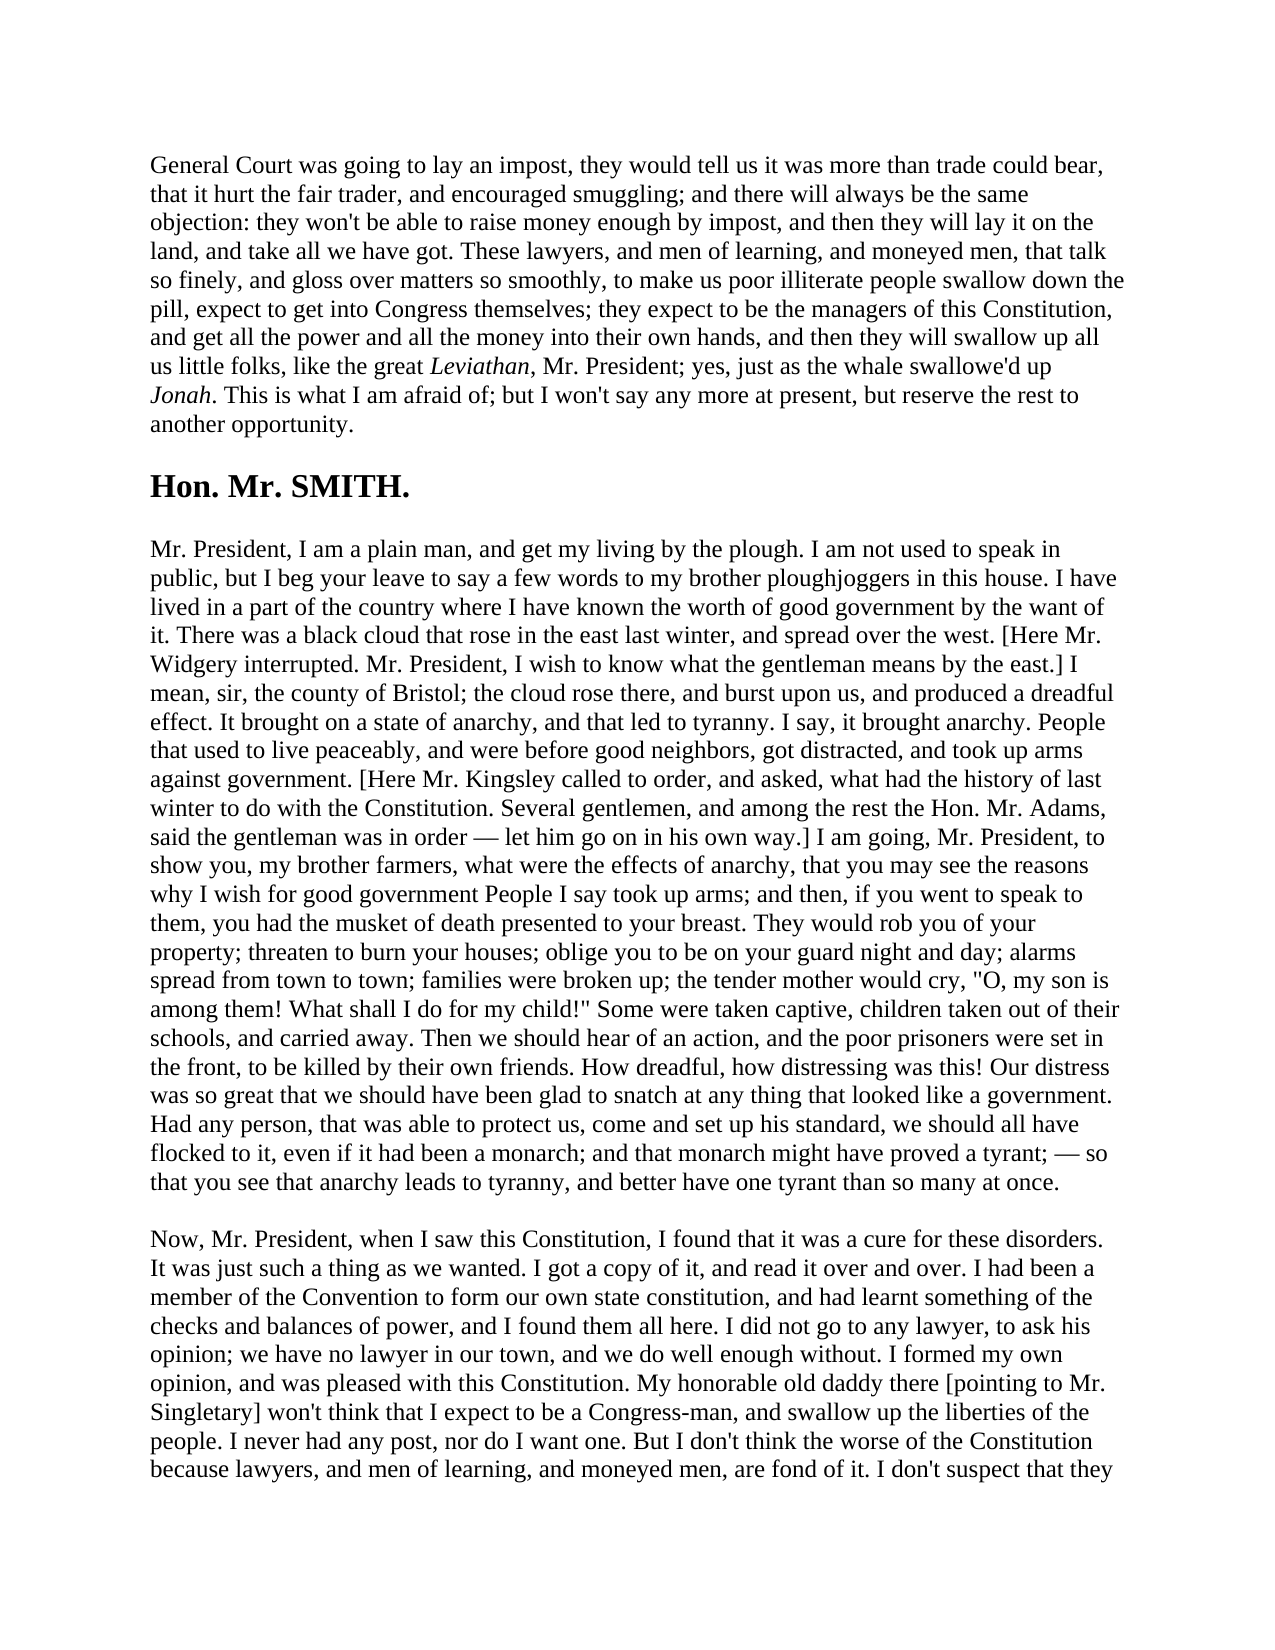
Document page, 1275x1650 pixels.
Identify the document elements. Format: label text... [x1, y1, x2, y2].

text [150, 150, 1125, 437]
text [150, 1224, 1125, 1483]
subtitle Hon. Mr. SMITH. [150, 467, 1125, 505]
text Mr. President, I am a plain man, and get my living by the plough. I am not used to speak in public, but I beg your leave to say a few words to my brother ploughjoggers in this house. I have lived in a part of the country where I have known the worth of good government by the want of it. There was a black cloud that rose in the east last winter, and spread over the west. [Here Mr. Widgery interrupted. Mr. President, I wish to know what the gentleman means by the east.] I mean, sir, the county of Bristol; the cloud rose there, and burst upon us, and produced a dreadful effect. It brought on a state of anarchy, and that led to tyranny. I say, it brought anarchy. People that used to live peaceably, and were before good neighbors, got distracted, and took up arms against government. [Here Mr. Kingsley called to order, and asked, what had the history of last winter to do with the Constitution. Several gentlemen, and among the rest the Hon. Mr. Adams, said the gentleman was in order — let him go on in his own way.] I am going, Mr. President, to show you, my brother farmers, what were the effects of anarchy, that you may see the reasons why I wish for good government People I say took up arms; and then, if you went to speak to them, you had the musket of death presented to your breast. They would rob you of your property; threaten to burn your houses; oblige you to be on your guard night and day; alarms spread from town to town; families were broken up; the tender mother would cry, "O, my son is among them! What shall I do for my child!" Some were taken captive, children taken out of their schools, and carried away. Then we should hear of an action, and the poor prisoners were set in the front, to be killed by their own friends. How dreadful, how distressing was this! Our distress was so great that we should have been glad to snatch at any thing that looked like a government. Had any person, that was able to protect us, come and set up his standard, we should all have flocked to it, even if it had been a monarch; and that monarch might have proved a tyrant; — so that you see that anarchy leads to tyranny, and better have one tyrant than so many at once. [150, 534, 1125, 1195]
